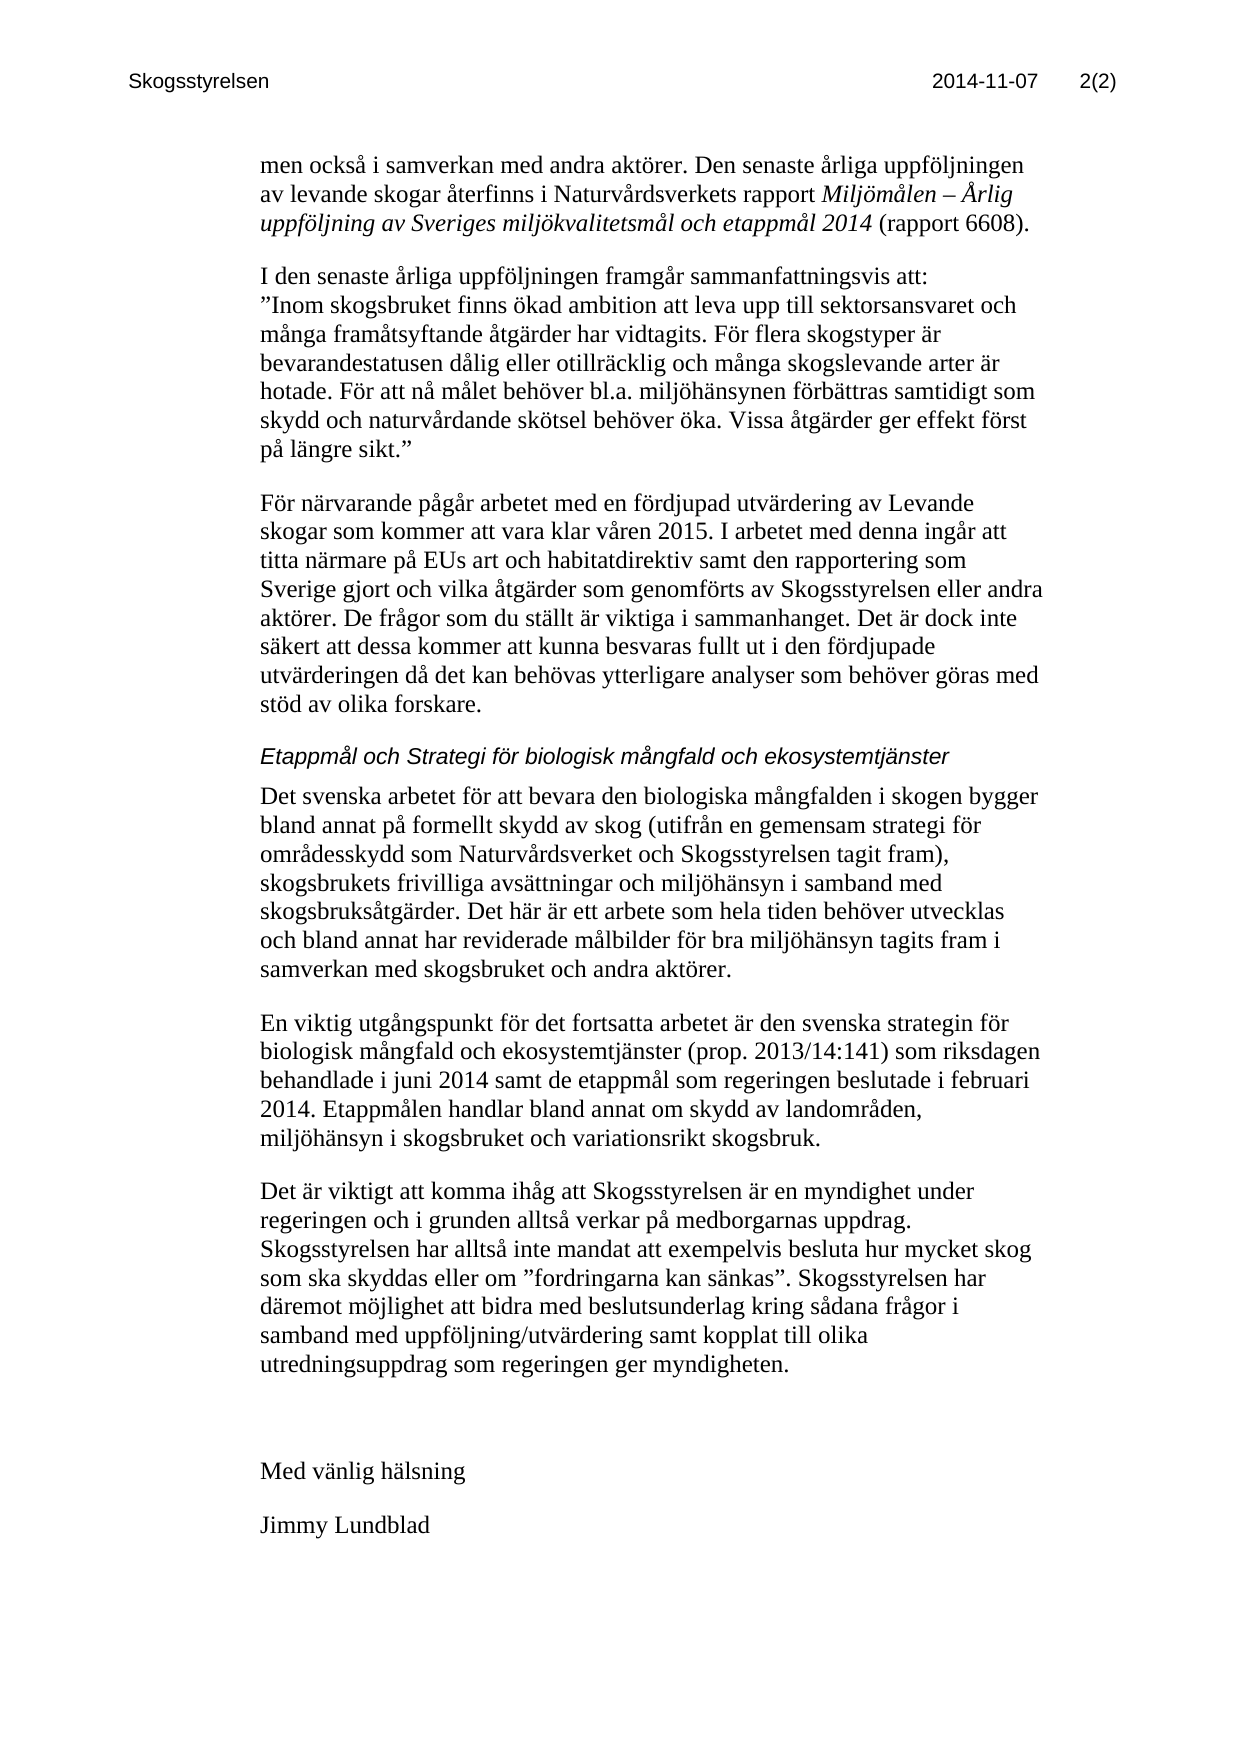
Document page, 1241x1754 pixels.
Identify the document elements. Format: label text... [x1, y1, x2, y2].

text Det är viktigt att komma ihåg att Skogsstyrelsen är en myndighet under regeringen och i grunden alltså verkar på medborgarnas uppdrag. Skogsstyrelsen har alltså inte mandat att exempelvis besluta hur mycket skog som ska skyddas eller om ”fordringarna kan sänkas”. Skogsstyrelsen har däremot möjlighet att bidra med beslutsunderlag kring sådana frågor i samband med uppföljning/utvärdering samt kopplat till olika utredningsuppdrag som regeringen ger myndigheten. [260, 1176, 1045, 1378]
text Det svenska arbetet för att bevara den biologiska mångfalden i skogen bygger bland annat på formellt skydd av skog (utifrån en gemensam strategi för områdesskydd som Naturvårdsverket och Skogsstyrelsen tagit fram), skogsbrukets frivilliga avsättningar och miljöhänsyn i samband med skogsbruksåtgärder. Det här är ett arbete som hela tiden behöver utvecklas och bland annat har reviderade målbilder för bra miljöhänsyn tagits fram i samverkan med skogsbruket och andra aktörer. [260, 781, 1045, 983]
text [260, 150, 1045, 236]
text För närvarande pågår arbetet med en fördjupad utvärdering av Levande skogar som kommer att vara klar våren 2015. I arbetet med denna ingår att titta närmare på EUs art och habitatdirektiv samt den rapportering som Sverige gjort och vilka åtgärder som genomförts av Skogsstyrelsen eller andra aktörer. De frågor som du ställt är viktiga i sammanhanget. Det är dock inte säkert att dessa kommer att kunna besvaras fullt ut i den fördjupade utvärderingen då det kan behövas ytterligare analyser som behöver göras med stöd av olika forskare. [260, 488, 1045, 718]
text En viktig utgångspunkt för det fortsatta arbetet är den svenska strategin för biologisk mångfald och ekosystemtjänster (prop. 2013/14:141) som riksdagen behandlade i juni 2014 samt de etappmål som regeringen beslutade i februari 2014. Etappmålen handlar bland annat om skydd av landområden, miljöhänsyn i skogsbruket och variationsrikt skogsbruk. [260, 1008, 1045, 1151]
text Med vänlig hälsning [260, 1456, 1045, 1485]
text I den senaste årliga uppföljningen framgår sammanfattningsvis att: ”Inom skogsbruket finns ökad ambition att leva upp till sektorsansvaret och många framåtsyftande åtgärder har vidtagits. För flera skogstyper är bevarandestatusen dålig eller otillräcklig och många skogslevande arter är hotade. För att nå målet behöver bl.a. miljöhänsynen förbättras samtidigt som skydd och naturvårdande skötsel behöver öka. Vissa åtgärder ger effekt först på längre sikt.” [260, 261, 1045, 463]
text Jimmy Lundblad [260, 1510, 1045, 1539]
subtitle Etappmål och Strategi för biologisk mångfald och ekosystemtjänster [260, 743, 1045, 769]
